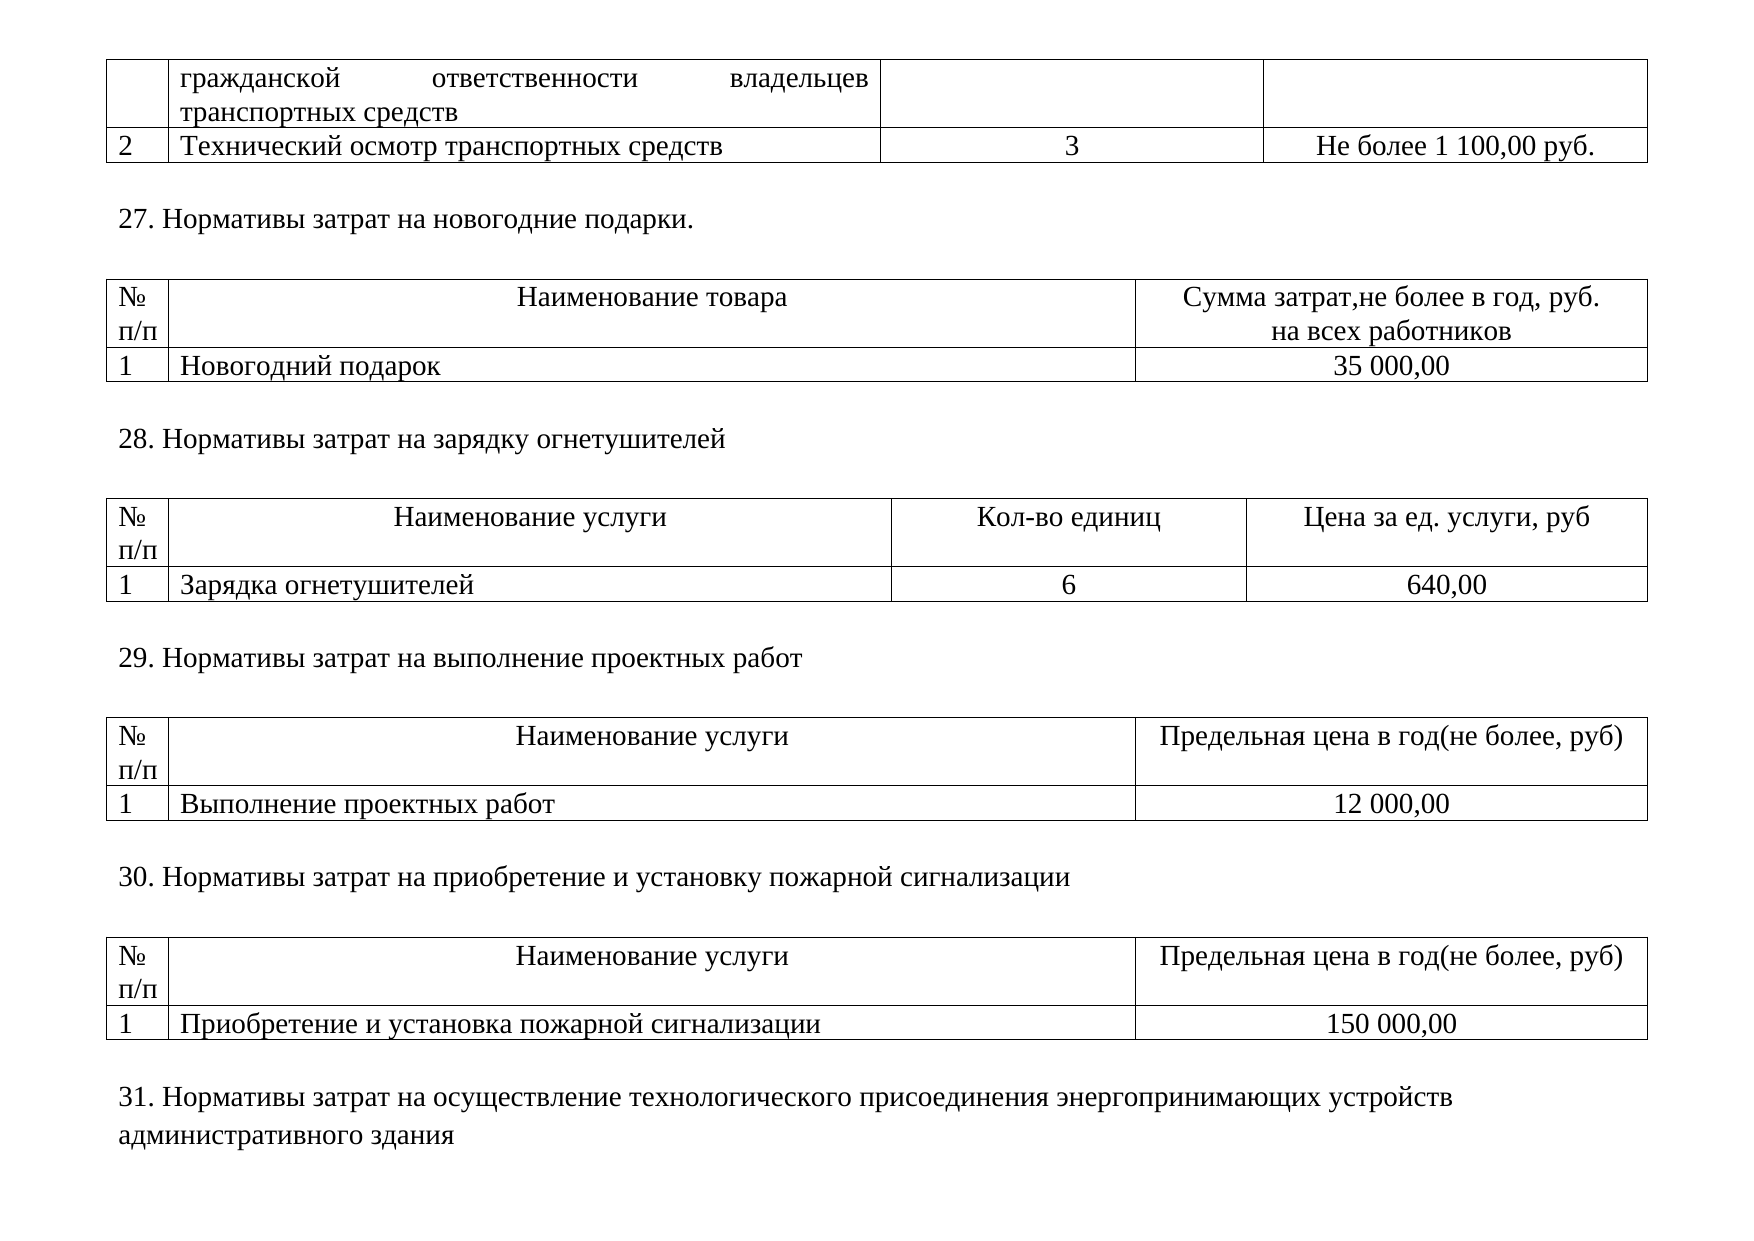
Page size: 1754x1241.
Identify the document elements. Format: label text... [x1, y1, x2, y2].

table_header № п/п [107, 280, 168, 347]
text 30. Нормативы затрат на приобретение и установку пожарной сигнализации [118, 859, 1636, 893]
table_cell Выполнение проектных работ [169, 786, 1135, 820]
table_cell Не более 1 100,00 руб. [1264, 128, 1647, 162]
table_header Сумма затрат,не более в год, руб. на всех работников [1136, 280, 1647, 347]
table_header Наименование услуги [169, 499, 891, 566]
table_header Предельная цена в год(не более, руб) [1136, 938, 1647, 1005]
table_cell 2 [107, 128, 168, 162]
table_header Кол-во единиц [892, 499, 1246, 566]
table_cell 1 [107, 567, 168, 601]
table_header Наименование услуги [169, 718, 1135, 785]
text 31. Нормативы затрат на осуществление технологического присоединения энергопринимающих устройств административного здания [118, 1079, 1636, 1151]
table_cell Зарядка огнетушителей [169, 567, 891, 601]
text 27. Нормативы затрат на новогодние подарки. [118, 201, 1636, 235]
table_cell 35 000,00 [1136, 348, 1647, 381]
text 29. Нормативы затрат на выполнение проектных работ [118, 640, 1636, 674]
table_header № п/п [107, 718, 168, 785]
table_cell 1 [107, 786, 168, 820]
table_header № п/п [107, 938, 168, 1005]
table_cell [1264, 60, 1647, 127]
text 28. Нормативы затрат на зарядку огнетушителей [118, 421, 1636, 454]
table_cell 3 [881, 60, 1263, 127]
table_cell Новогодний подарок [169, 348, 1135, 381]
table_cell 1 [107, 348, 168, 381]
table_header Цена за ед. услуги, руб [1247, 499, 1647, 566]
table_cell Приобретение и установка пожарной сигнализации [169, 1006, 1135, 1039]
table_cell 640,00 [1247, 567, 1647, 601]
table_header № п/п [107, 499, 168, 566]
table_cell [169, 60, 880, 127]
table_cell 12 000,00 [1136, 786, 1647, 820]
table_header Предельная цена в год(не более, руб) [1136, 718, 1647, 785]
table_header Наименование услуги [169, 938, 1135, 1005]
table_cell 1 [107, 1006, 168, 1039]
table_cell 150 000,00 [1136, 1006, 1647, 1039]
table_header Наименование товара [169, 280, 1135, 347]
table_cell 6 [892, 567, 1246, 601]
table_cell 3 [881, 128, 1263, 162]
table_cell 1 [107, 60, 168, 127]
table_cell Технический осмотр транспортных средств [169, 128, 880, 162]
